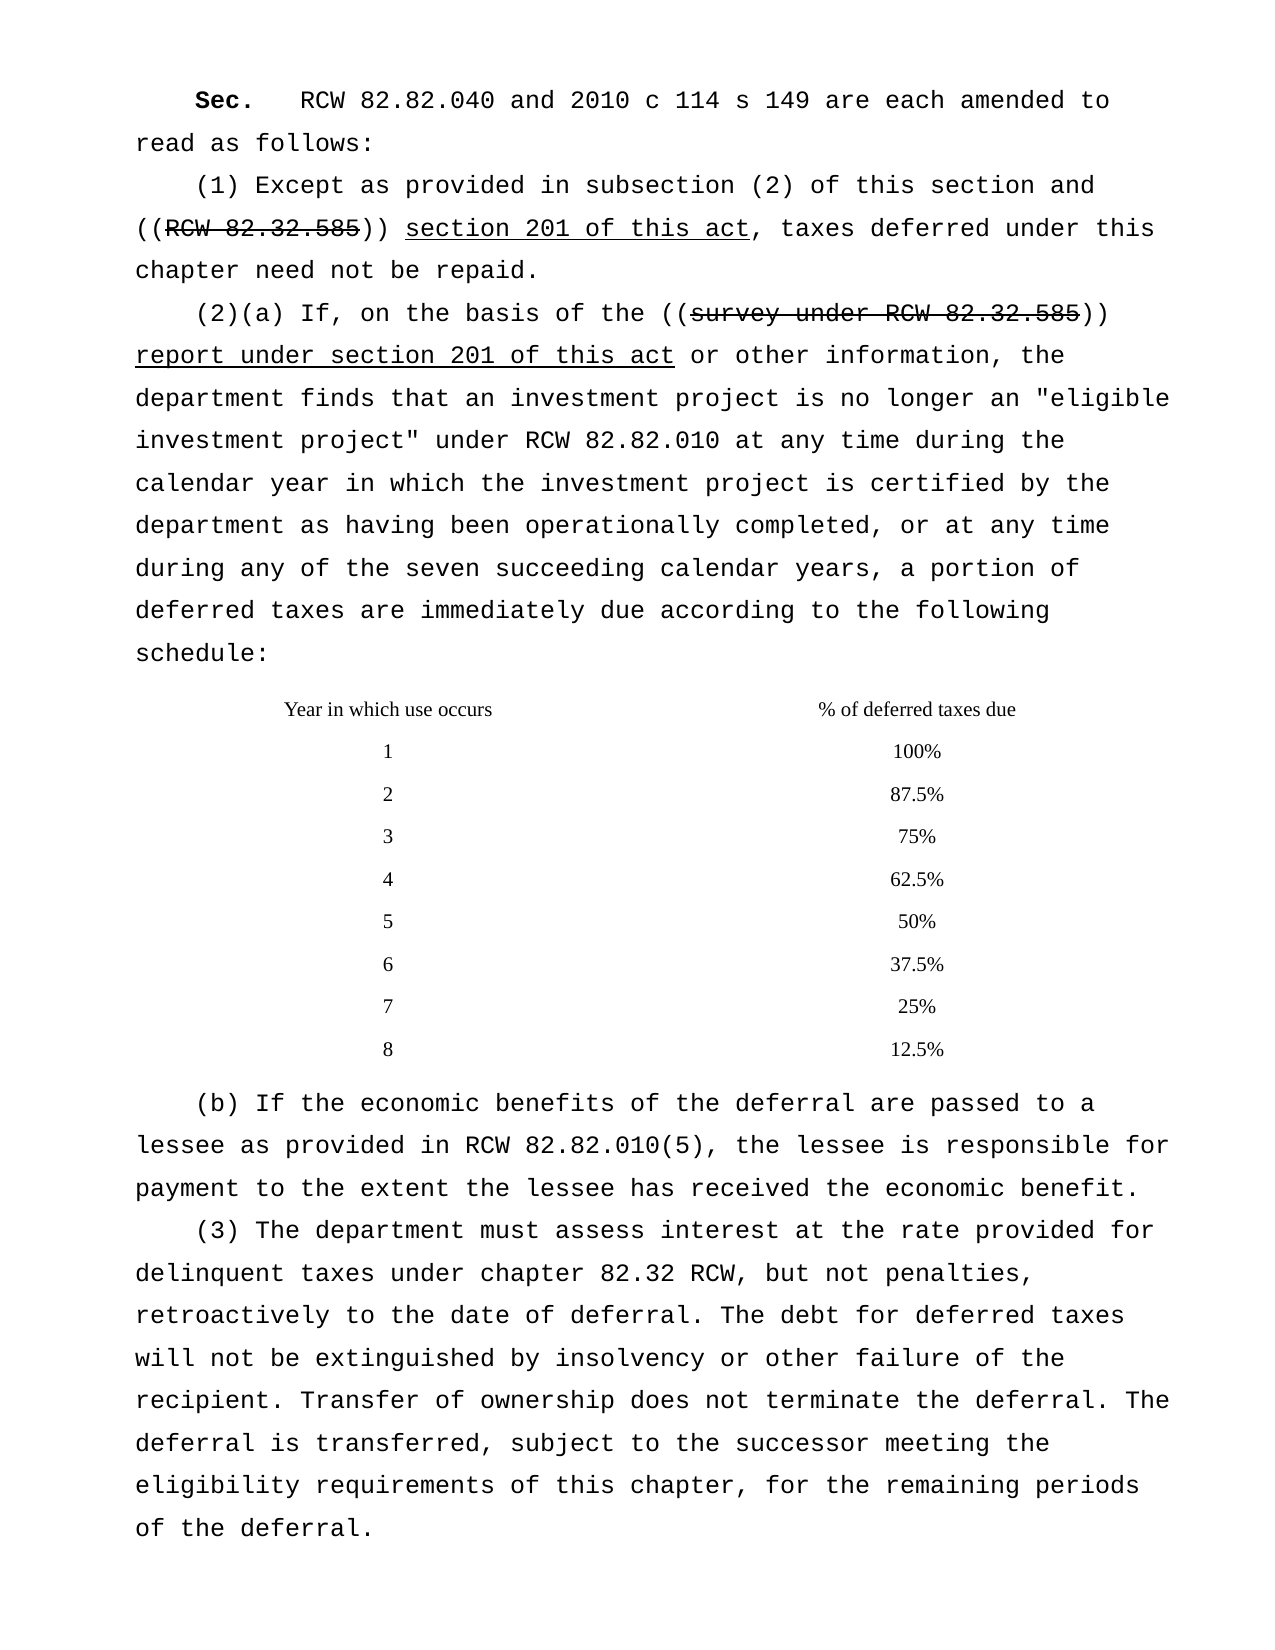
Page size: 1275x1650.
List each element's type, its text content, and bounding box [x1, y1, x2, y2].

table_cell 2 [123, 768, 652, 810]
table_cell 87.5% [653, 768, 1182, 810]
table_cell 3 [123, 810, 652, 852]
text (2)(a) If, on the basis of the ((survey under RCW 82.32.585)) report under section 201 of this act or other information, the department finds that an investment project is no longer an "eligible investment project" under RCW 82.82.010 at any time during the calendar year in which the investment project is certified by the department as having been operationally completed, or at any time during any of the seven succeeding calendar years, a portion of deferred taxes are immediately due according to the following schedule: [135, 287, 1170, 670]
table_cell 75% [653, 810, 1182, 852]
table_header Year in which use occurs [123, 683, 652, 725]
table_cell 1 [123, 725, 652, 767]
table_cell 100% [653, 725, 1182, 767]
table_cell 4 [123, 853, 652, 895]
table_cell 37.5% [653, 938, 1182, 980]
text (1) Except as provided in subsection (2) of this section and ((RCW 82.32.585)) section 201 of this act, taxes deferred under this chapter need not be repaid. [135, 160, 1170, 287]
table_cell 12.5% [653, 1023, 1182, 1065]
text (3) The department must assess interest at the rate provided for delinquent taxes under chapter 82.32 RCW, but not penalties, retroactively to the date of deferral. The debt for deferred taxes will not be extinguished by insolvency or other failure of the recipient. Transfer of ownership does not terminate the deferral. The deferral is transferred, subject to the successor meeting the eligibility requirements of this chapter, for the remaining periods of the deferral. [135, 1205, 1170, 1545]
text (b) If the economic benefits of the deferral are passed to a lessee as provided in RCW 82.82.010(5), the lessee is responsible for payment to the extent the lessee has received the economic benefit. [135, 1077, 1170, 1205]
table_cell 8 [123, 1023, 652, 1065]
table_cell 7 [123, 980, 652, 1022]
table_cell 6 [123, 938, 652, 980]
table_cell 25% [653, 980, 1182, 1022]
table_header % of deferred taxes due [653, 683, 1182, 725]
text Sec. RCW 82.82.040 and 2010 c 114 s 149 are each amended to read as follows: [135, 75, 1170, 160]
table_cell 5 [123, 895, 652, 937]
table_cell 62.5% [653, 853, 1182, 895]
table_cell 50% [653, 895, 1182, 937]
